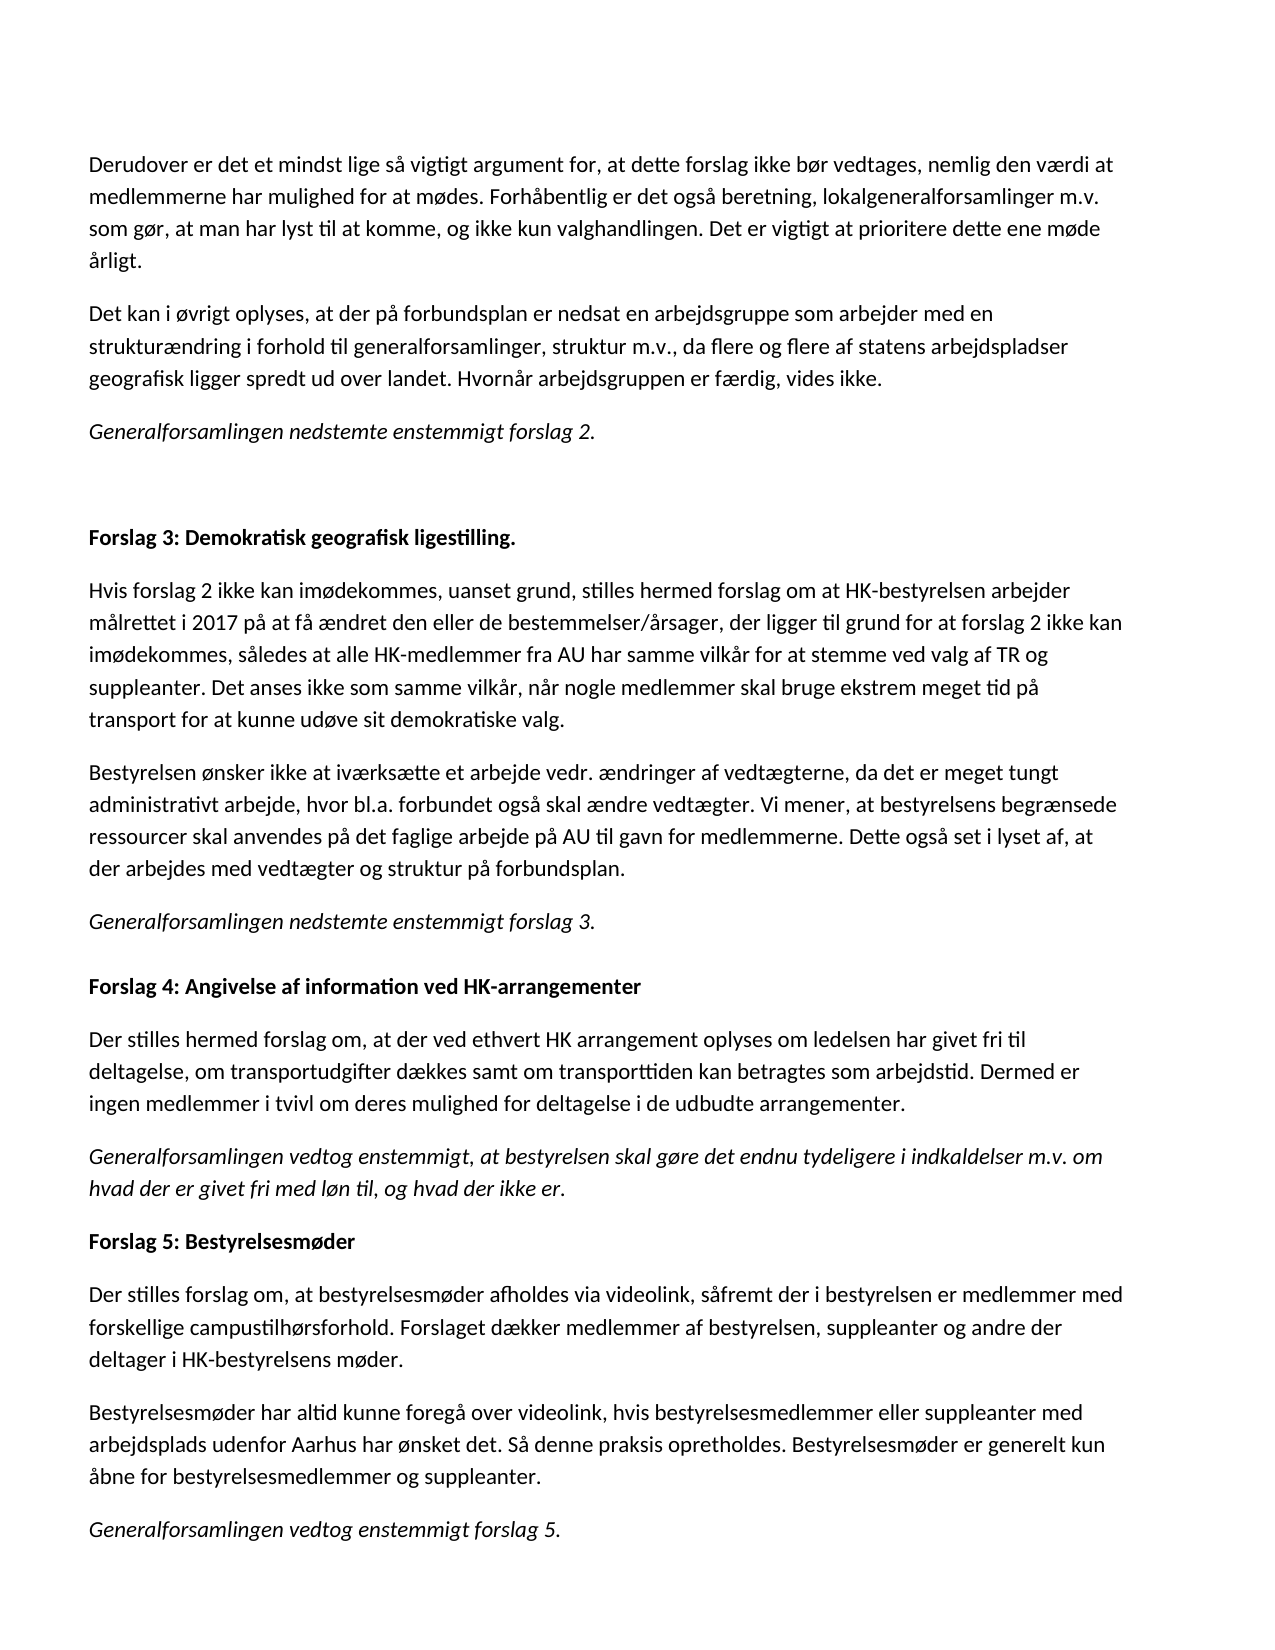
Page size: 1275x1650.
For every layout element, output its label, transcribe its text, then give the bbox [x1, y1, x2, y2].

text Generalforsamlingen vedtog enstemmigt forslag 5. [89, 1515, 1125, 1543]
text Det kan i øvrigt oplyses, at der på forbundsplan er nedsat en arbejdsgruppe som arbejder med en strukturændring i forhold til generalforsamlinger, struktur m.v., da flere og flere af statens arbejdspladser geografisk ligger spredt ud over landet. Hvornår arbejdsgruppen er færdig, vides ikke. [89, 299, 1125, 392]
text Generalforsamlingen nedstemte enstemmigt forslag 2. [89, 417, 1125, 445]
text Generalforsamlingen nedstemte enstemmigt forslag 3. Forslag 4: Angivelse af information ved HK-arrangementer [89, 907, 1125, 1000]
text Hvis forslag 2 ikke kan imødekommes, uanset grund, stilles hermed forslag om at HK-bestyrelsen arbejder målrettet i 2017 på at få ændret den eller de bestemmelser/årsager, der ligger til grund for at forslag 2 ikke kan imødekommes, således at alle HK-medlemmer fra AU har samme vilkår for at stemme ved valg af TR og suppleanter. Det anses ikke som samme vilkår, når nogle medlemmer skal bruge ekstrem meget tid på transport for at kunne udøve sit demokratiske valg. [89, 576, 1125, 733]
text Forslag 5: Bestyrelsesmøder [89, 1227, 1125, 1255]
text Der stilles hermed forslag om, at der ved ethvert HK arrangement oplyses om ledelsen har givet fri til deltagelse, om transportudgifter dækkes samt om transporttiden kan betragtes som arbejdstid. Dermed er ingen medlemmer i tvivl om deres mulighed for deltagelse i de udbudte arrangementer. [89, 1025, 1125, 1117]
text Forslag 3: Demokratisk geografisk ligestilling. [89, 523, 1125, 551]
text Bestyrelsen ønsker ikke at iværksætte et arbejde vedr. ændringer af vedtægterne, da det er meget tungt administrativt arbejde, hvor bl.a. forbundet også skal ændre vedtægter. Vi mener, at bestyrelsens begrænsede ressourcer skal anvendes på det faglige arbejde på AU til gavn for medlemmerne. Dette også set i lyset af, at der arbejdes med vedtægter og struktur på forbundsplan. [89, 758, 1125, 882]
text Generalforsamlingen vedtog enstemmigt, at bestyrelsen skal gøre det endnu tydeligere i indkaldelser m.v. om hvad der er givet fri med løn til, og hvad der ikke er. [89, 1142, 1125, 1202]
text Derudover er det et mindst lige så vigtigt argument for, at dette forslag ikke bør vedtages, nemlig den værdi at medlemmerne har mulighed for at mødes. Forhåbentlig er det også beretning, lokalgeneralforsamlinger m.v. som gør, at man har lyst til at komme, og ikke kun valghandlingen. Det er vigtigt at prioritere dette ene møde årligt. [89, 150, 1125, 274]
text Bestyrelsesmøder har altid kunne foregå over videolink, hvis bestyrelsesmedlemmer eller suppleanter med arbejdsplads udenfor Aarhus har ønsket det. Så denne praksis opretholdes. Bestyrelsesmøder er generelt kun åbne for bestyrelsesmedlemmer og suppleanter. [89, 1398, 1125, 1490]
text Der stilles forslag om, at bestyrelsesmøder afholdes via videolink, såfremt der i bestyrelsen er medlemmer med forskellige campustilhørsforhold. Forslaget dækker medlemmer af bestyrelsen, suppleanter og andre der deltager i HK-bestyrelsens møder. [89, 1280, 1125, 1373]
